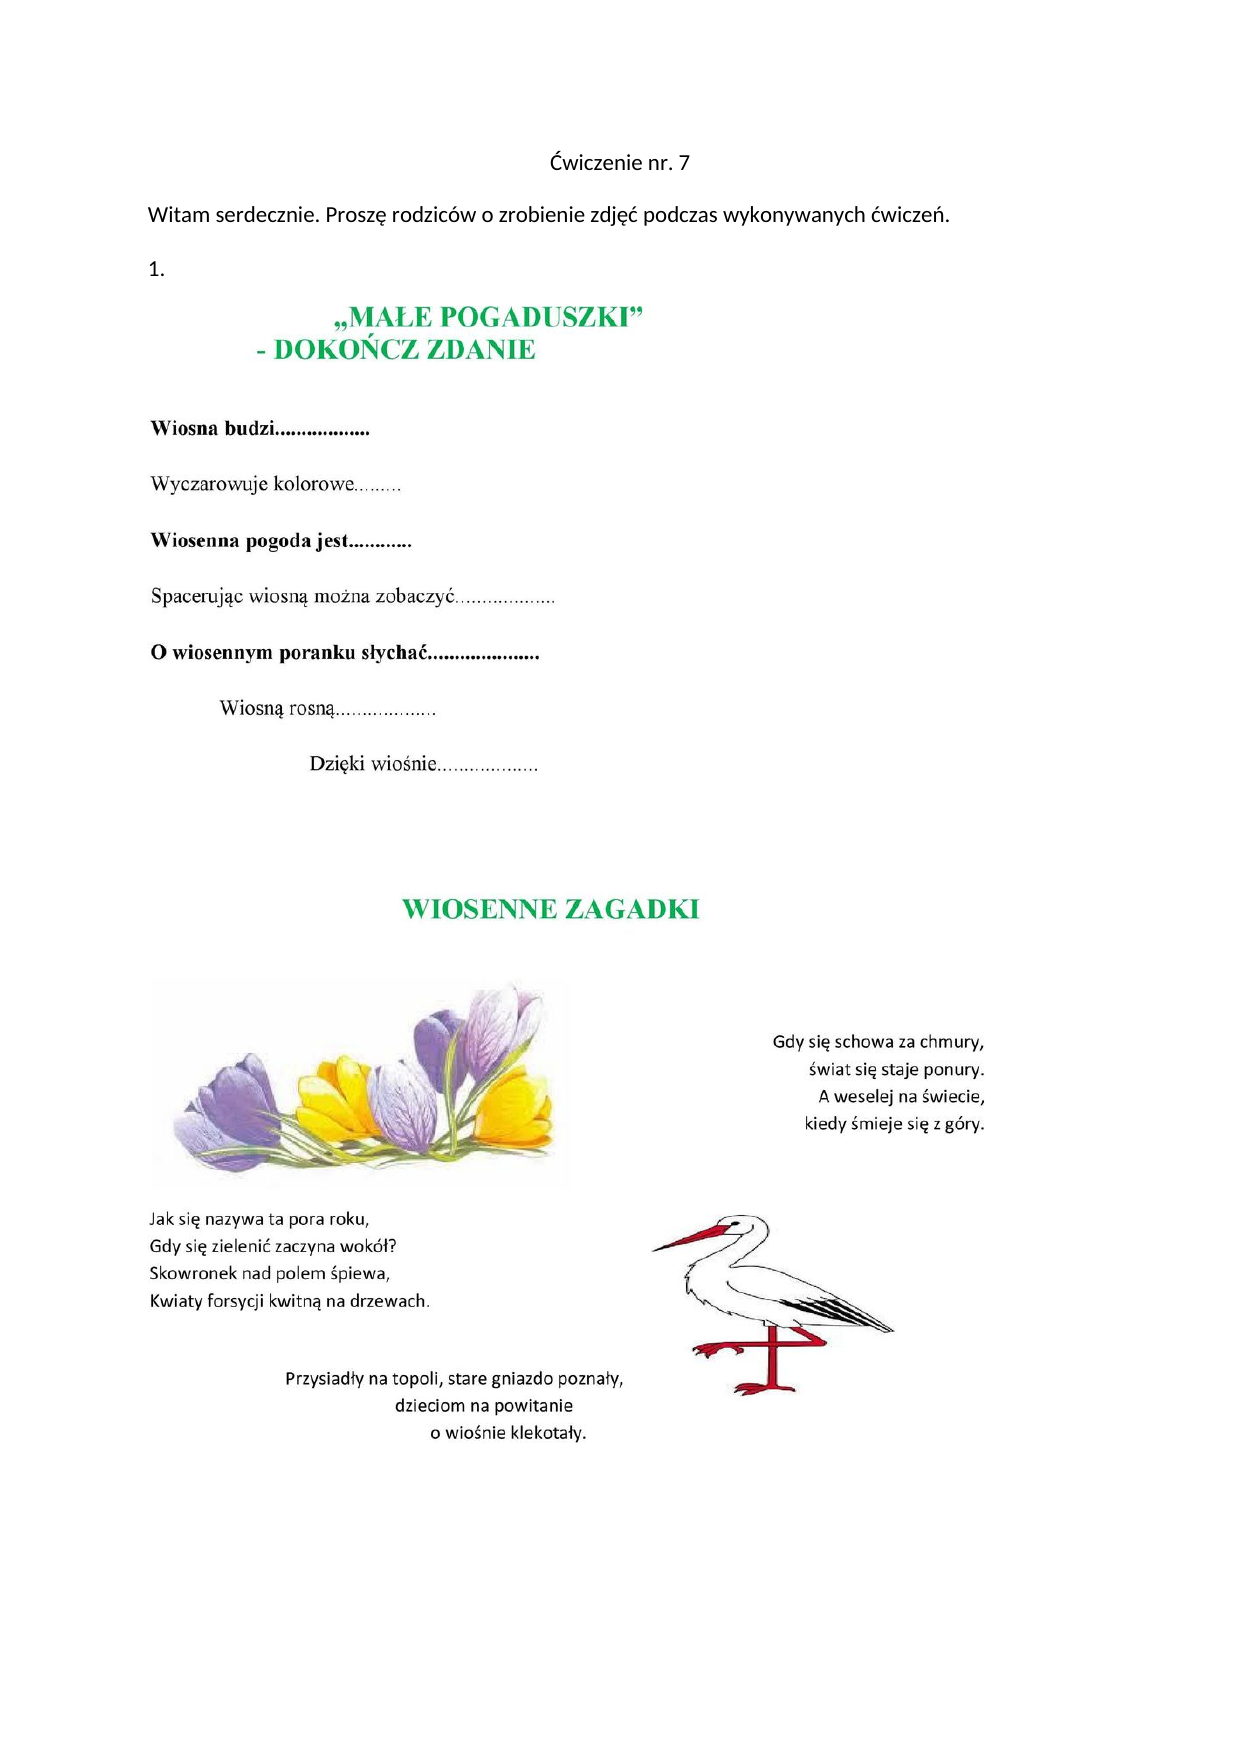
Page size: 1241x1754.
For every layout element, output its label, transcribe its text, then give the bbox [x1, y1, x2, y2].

picture [147, 306, 985, 1443]
text 1. [148, 254, 1093, 282]
text Ćwiczenie nr. 7 [148, 148, 1093, 176]
text Witam serdecznie. Proszę rodziców o zrobienie zdjęć podczas wykonywanych ćwiczeń. [148, 201, 1093, 229]
